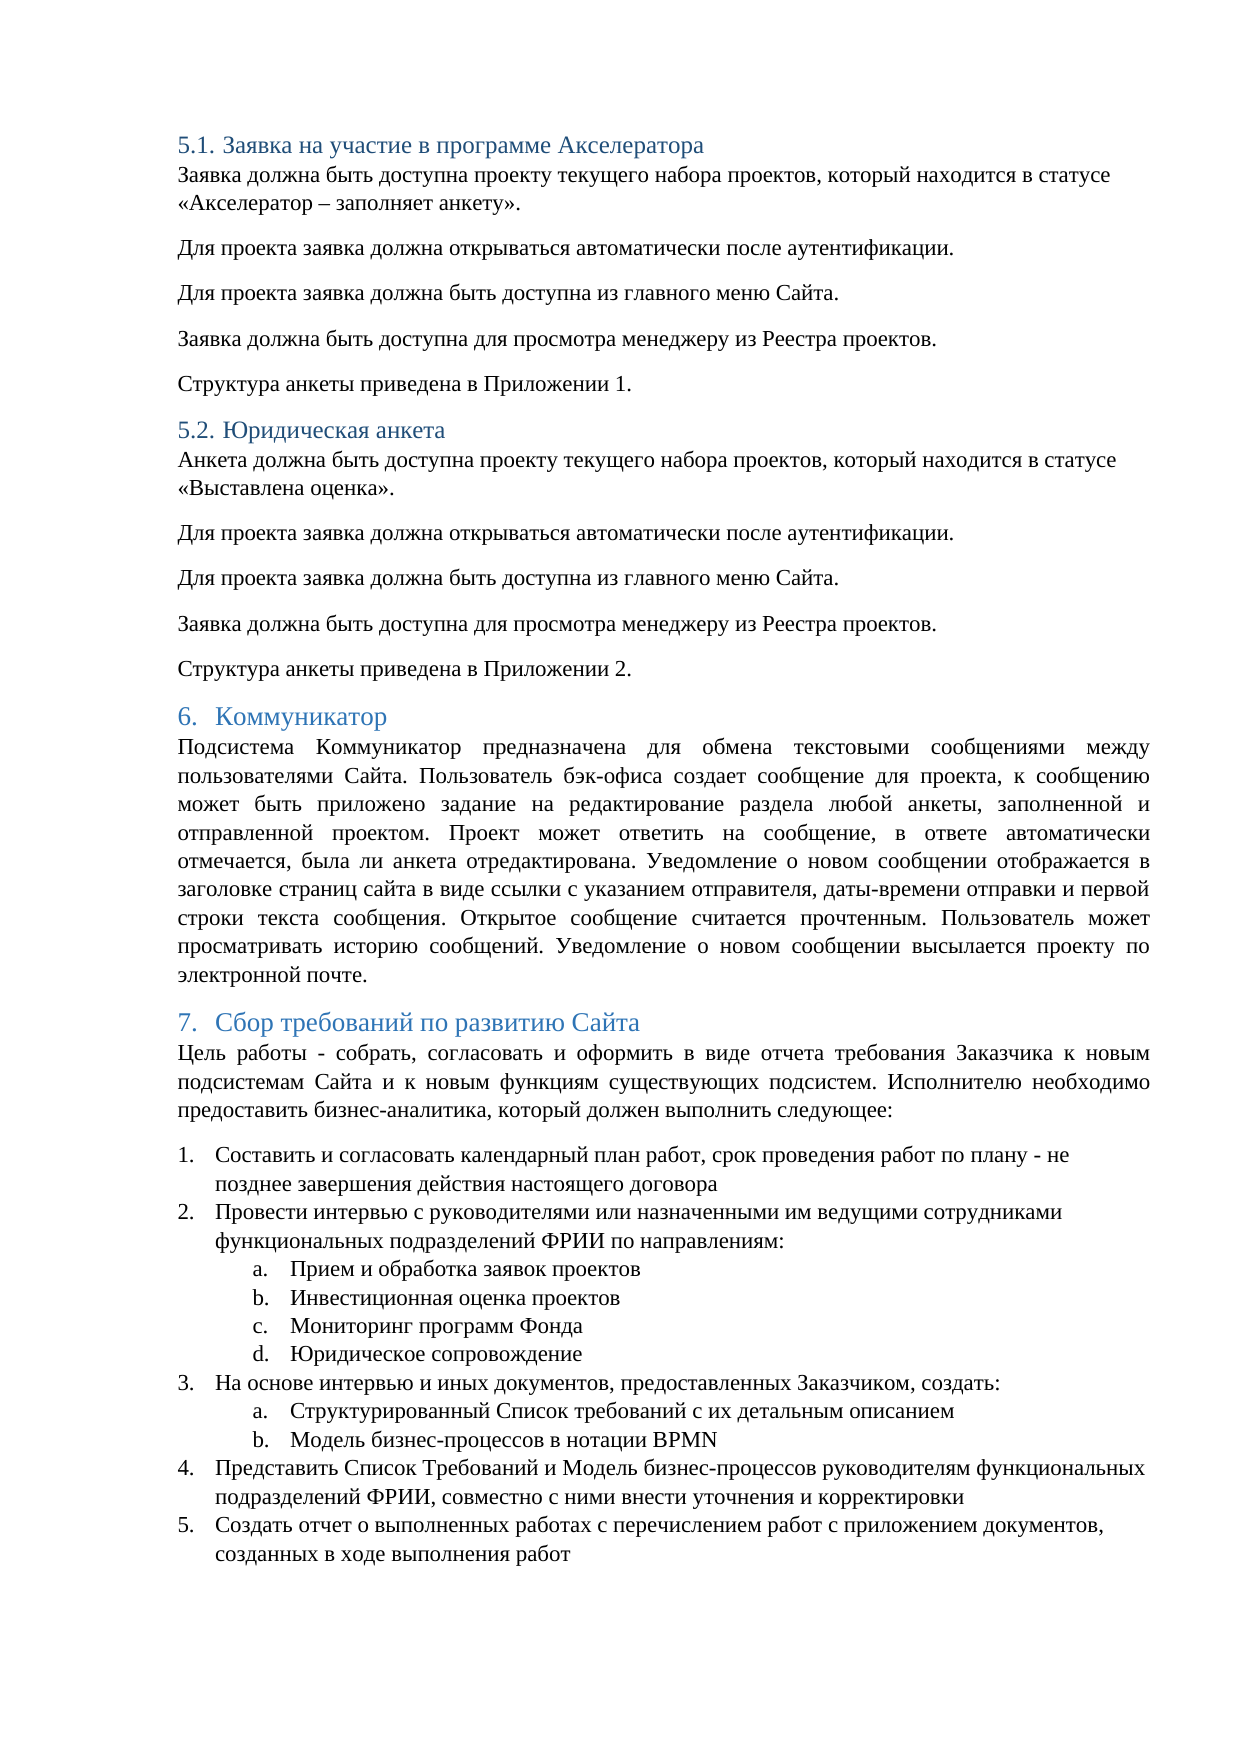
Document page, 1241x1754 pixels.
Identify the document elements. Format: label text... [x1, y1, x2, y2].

list Прием и обработка заявок проектов [252, 1255, 1152, 1282]
text Цель работы - собрать, согласовать и оформить в виде отчета требования Заказчика к новым подсистемам Сайта и к новым функциям существующих подсистем. Исполнителю необходимо предоставить бизнес-аналитика, который должен выполнить следующее: [177, 1039, 1152, 1123]
list Составить и согласовать календарный план работ, срок проведения работ по плану - не позднее завершения действия настоящего договора [177, 1141, 1152, 1196]
list Провести интервью с руководителями или назначенными им ведущими сотрудниками функциональных подразделений ФРИИ по направлениям: [177, 1198, 1152, 1253]
text Заявка должна быть доступна для просмотра менеджеру из Реестра проектов. [177, 609, 1152, 636]
list Представить Список Требований и Модель бизнес-процессов руководителям функциональных подразделений ФРИИ, совместно с ними внести уточнения и корректировки [177, 1454, 1152, 1509]
text Для проекта заявка должна быть доступна из главного меню Сайта. [177, 564, 1152, 591]
list На основе интервью и иных документов, предоставленных Заказчиком, создать: [177, 1369, 1152, 1395]
list Юридическое сопровождение [252, 1341, 1152, 1367]
text Для проекта заявка должна быть доступна из главного меню Сайта. [177, 279, 1152, 306]
list Создать отчет о выполненных работах с перечислением работ с приложением документов, созданных в ходе выполнения работ [177, 1511, 1152, 1566]
text Заявка должна быть доступна проекту текущего набора проектов, который находится в статусе «Акселератор – заполняет анкету». [177, 161, 1152, 216]
list Мониторинг программ Фонда [252, 1312, 1152, 1338]
text Подсистема Коммуникатор предназначена для обмена текстовыми сообщениями между пользователями Сайта. Пользователь бэк-офиса создает сообщение для проекта, к сообщению может быть приложено задание на редактирование раздела любой анкеты, заполненной и отправленной проектом. Проект может ответить на сообщение, в ответе автоматически отмечается, была ли анкета отредактирована. Уведомление о новом сообщении отображается в заголовке страниц сайта в виде ссылки с указанием отправителя, даты-времени отправки и первой строки текста сообщения. Открытое сообщение считается прочтенным. Пользователь может просматривать историю сообщений. Уведомление о новом сообщении высылается проекту по электронной почте. [177, 733, 1152, 987]
text Структура анкеты приведена в Приложении 2. [177, 655, 1152, 681]
text Заявка должна быть доступна для просмотра менеджеру из Реестра проектов. [177, 324, 1152, 351]
text Анкета должна быть доступна проекту текущего набора проектов, который находится в статусе «Выставлена оценка». [177, 446, 1152, 501]
text Структура анкеты приведена в Приложении 1. [177, 370, 1152, 396]
text Для проекта заявка должна открываться автоматически после аутентификации. [177, 234, 1152, 261]
subtitle Юридическая анкета [177, 415, 1152, 443]
subtitle Сбор требований по развитию Сайта [177, 1006, 1152, 1037]
list Структурированный Список требований с их детальным описанием [252, 1397, 1152, 1424]
subtitle Коммуникатор [177, 700, 1152, 731]
subtitle Заявка на участие в программе Акселератора [177, 130, 1152, 158]
list Модель бизнес-процессов в нотации BPMN [252, 1426, 1152, 1452]
text Для проекта заявка должна открываться автоматически после аутентификации. [177, 519, 1152, 546]
list Инвестиционная оценка проектов [252, 1284, 1152, 1310]
